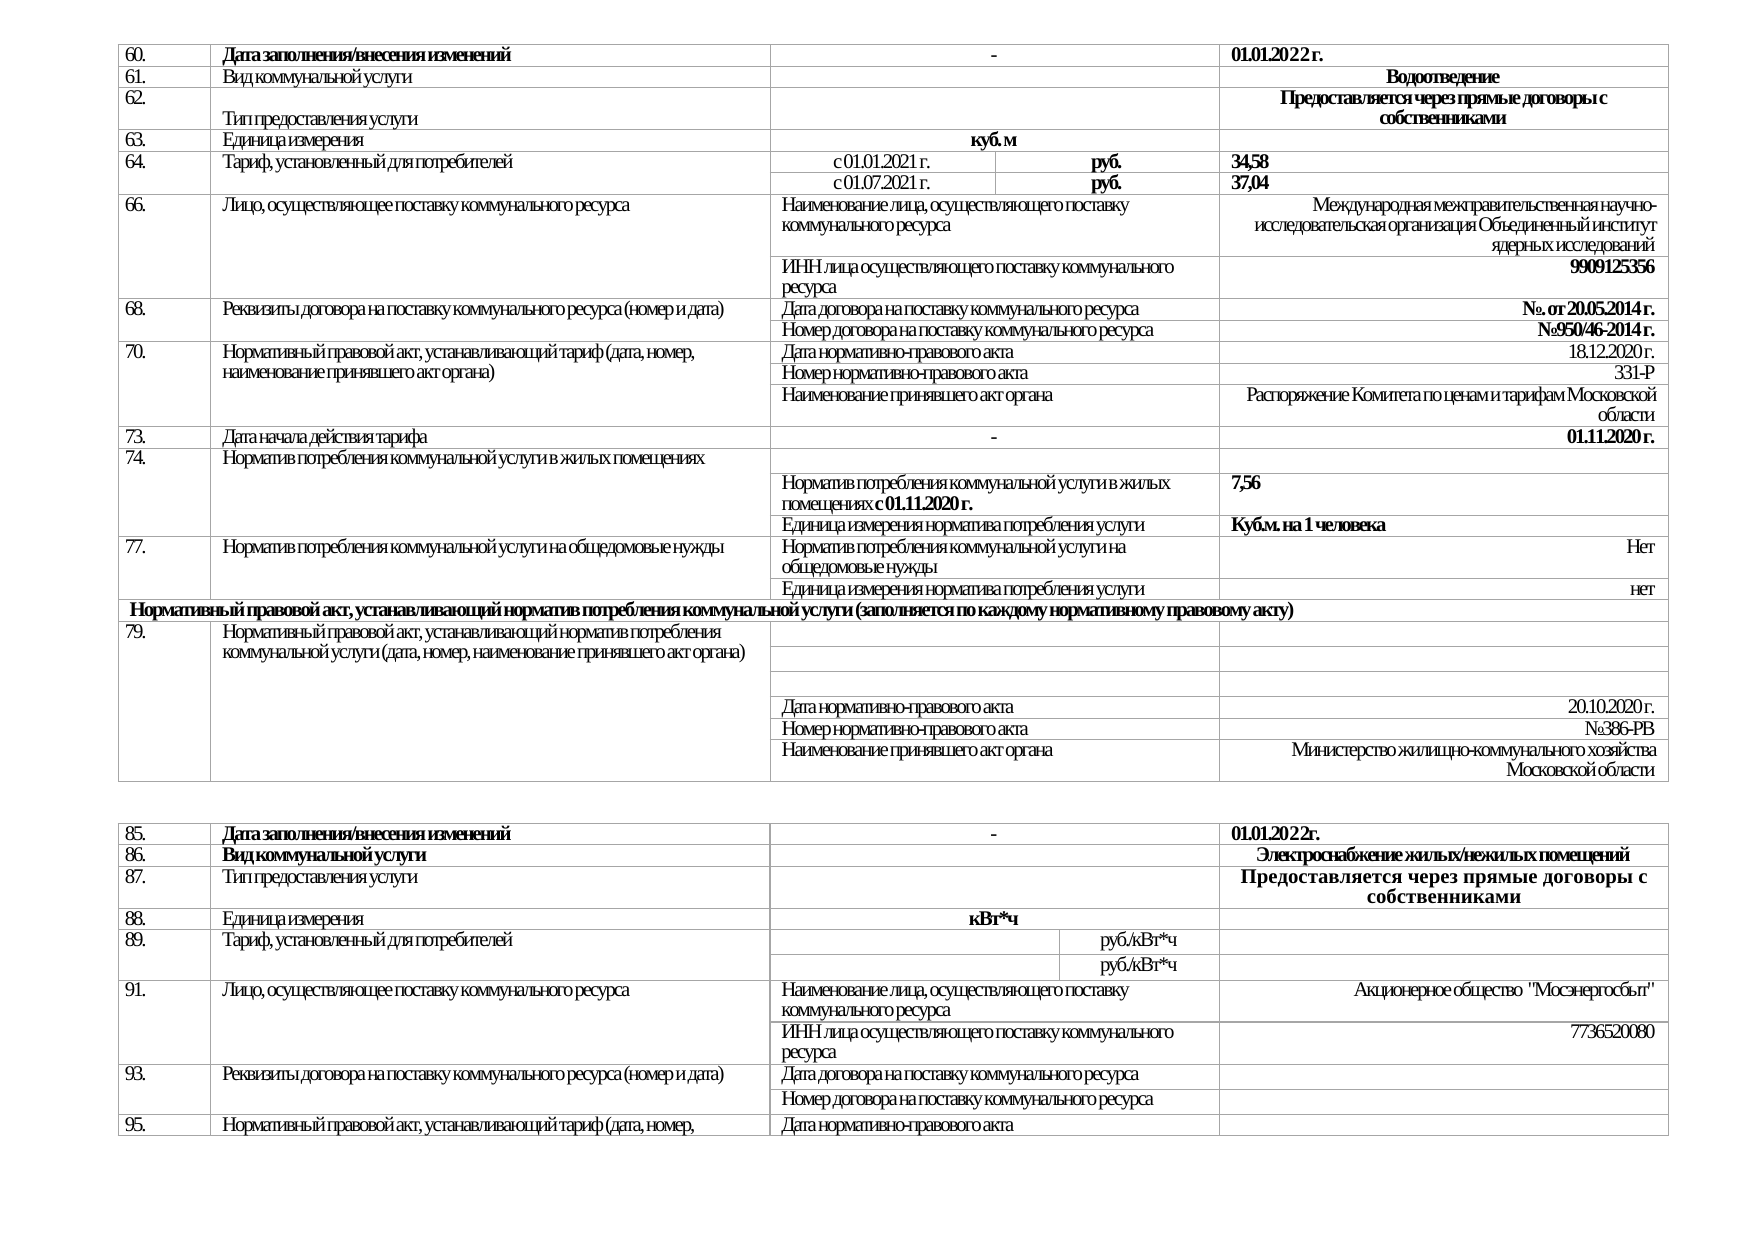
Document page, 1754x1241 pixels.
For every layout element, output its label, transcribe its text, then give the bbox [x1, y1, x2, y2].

table_cell [119, 88, 210, 129]
table_cell куб. м [771, 130, 1219, 151]
table_cell Вид коммунальной услуги [211, 845, 769, 866]
table_cell Номер договора на поставку коммунального ресурса [771, 321, 1219, 341]
table_cell 9909125356 [1220, 257, 1668, 298]
table_cell руб./кВт*ч [1060, 955, 1219, 979]
table_cell Дата нормативно-правового акта [771, 697, 1219, 718]
table_cell Реквизиты договора на поставку коммунального ресурса (номер и дата) [211, 299, 770, 341]
table_cell Единица измерения [211, 130, 770, 151]
table_cell Номер нормативно-правового акта [771, 364, 1219, 384]
table_cell Тип предоставления услуги [211, 88, 770, 129]
table_cell Нормативный правовой акт, устанавливающий норматив потребления коммунальной услуги (заполняется по каждому нормативному правовому акту) [119, 600, 1668, 621]
table_cell 18.12.2020 г. [1220, 342, 1668, 362]
table_cell [119, 449, 210, 536]
table_cell Дата нормативно-правового акта [771, 342, 1219, 362]
table_cell Куб.м. на 1 человека [1220, 516, 1668, 536]
table_cell Дата договора на поставку коммунального ресурса [771, 1065, 1219, 1088]
table_cell Дата нормативно-правового акта [771, 1115, 1219, 1135]
table_cell [771, 622, 1219, 646]
table_cell руб. [996, 173, 1219, 194]
table_cell Вид коммунальной услуги [211, 67, 770, 87]
table_header 01.01.2022 г. [1220, 45, 1668, 66]
table_cell [771, 647, 1219, 671]
table_cell [119, 427, 210, 447]
table_cell [771, 67, 1219, 87]
table_cell ИНН лица осуществляющего поставку коммунального ресурса [771, 257, 1219, 298]
table_cell [119, 1065, 210, 1114]
table_cell Дата начала действия тарифа [211, 427, 770, 447]
table_cell [119, 152, 210, 194]
table_cell 34,58 [1220, 152, 1668, 172]
table_cell кВт*ч [771, 909, 1219, 929]
table_cell Норматив потребления коммунальной услуги в жилых помещениях [211, 449, 770, 536]
table_cell [1220, 622, 1668, 646]
table_cell Лицо, осуществляющее поставку коммунального ресурса [211, 981, 769, 1063]
table_header 01.01.2022г. [1220, 824, 1668, 844]
table_cell [1220, 1115, 1668, 1135]
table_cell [211, 1115, 769, 1135]
table_cell [771, 845, 1219, 866]
table_cell Нормативный правовой акт, устанавливающий норматив потребления коммунальной услуги (дата, номер, наименование принявшего акт органа) [211, 622, 770, 781]
table_cell Наименование лица, осуществляющего поставку коммунального ресурса [771, 981, 1219, 1021]
table_cell Наименование лица, осуществляющего поставку коммунального ресурса [771, 195, 1219, 256]
table_cell [771, 88, 1219, 129]
table_cell [771, 672, 1219, 696]
table_cell [1220, 130, 1668, 151]
table_cell [119, 537, 210, 599]
table_header [119, 824, 210, 844]
table_cell №386-РВ [1220, 719, 1668, 739]
table_cell Международная межправительственная научно-исследовательская организация Объединенный институт ядерных исследований [1220, 195, 1668, 256]
table_cell [119, 195, 210, 298]
table_cell [1220, 1090, 1668, 1114]
table_cell с 01.07.2021 г. [771, 173, 995, 194]
table_cell [1220, 672, 1668, 696]
table_header - [771, 45, 1219, 66]
table_cell 331-Р [1220, 364, 1668, 384]
table_cell [1220, 1065, 1668, 1088]
table_cell Распоряжение Комитета по ценам и тарифам Московской области [1220, 385, 1668, 426]
table_cell Акционерное общество "Мосэнергосбыт" [1220, 981, 1668, 1021]
table_cell нет [1220, 579, 1668, 599]
table_cell Тип предоставления услуги [211, 867, 769, 908]
table_cell [119, 867, 210, 908]
table_cell Номер нормативно-правового акта [771, 719, 1219, 739]
table_cell 7736520080 [1220, 1023, 1668, 1063]
table_cell ИНН лица осуществляющего поставку коммунального ресурса [771, 1023, 1219, 1063]
table_cell Тариф, установленный для потребителей [211, 930, 769, 979]
table_cell №. от 20.05.2014 г. [1220, 299, 1668, 319]
table_cell Предоставляется через прямые договоры с собственниками [1220, 867, 1668, 908]
table_header Дата заполнения/внесения изменений [211, 45, 770, 66]
table_header Дата заполнения/внесения изменений [211, 824, 769, 844]
table_cell Предоставляется через прямые договоры с собственниками [1220, 88, 1668, 129]
table_cell [1220, 449, 1668, 472]
table_cell 01.11.2020 г. [1220, 427, 1668, 447]
table_cell [119, 930, 210, 979]
table_cell 20.10.2020 г. [1220, 697, 1668, 718]
table_cell Номер договора на поставку коммунального ресурса [771, 1090, 1219, 1114]
table_cell Водоотведение [1220, 67, 1668, 87]
table_cell руб. [996, 152, 1219, 172]
table_cell Норматив потребления коммунальной услуги на общедомовые нужды [771, 537, 1219, 578]
table_cell [119, 622, 210, 781]
table_cell Единица измерения норматива потребления услуги [771, 516, 1219, 536]
table_cell Министерство жилищно-коммунального хозяйства Московской области [1220, 740, 1668, 781]
table_cell [119, 909, 210, 929]
table_cell [1220, 909, 1668, 929]
table_cell [119, 1115, 210, 1135]
table_cell [771, 449, 1219, 472]
table_cell Дата договора на поставку коммунального ресурса [771, 299, 1219, 319]
table_cell [119, 299, 210, 341]
table_cell Лицо, осуществляющее поставку коммунального ресурса [211, 195, 770, 298]
table_cell [119, 130, 210, 151]
table_cell 7,56 [1220, 474, 1668, 514]
table_header - [771, 824, 1219, 844]
table_cell руб./кВт*ч [1060, 930, 1219, 954]
table_cell Нормативный правовой акт, устанавливающий тариф (дата, номер, наименование принявшего акт органа) [211, 342, 770, 426]
table_cell Реквизиты договора на поставку коммунального ресурса (номер и дата) [211, 1065, 769, 1114]
table_cell [1220, 647, 1668, 671]
table_cell [119, 342, 210, 426]
table_cell Единица измерения [211, 909, 769, 929]
table_cell Норматив потребления коммунальной услуги на общедомовые нужды [211, 537, 770, 599]
table_cell №950/46-2014 г. [1220, 321, 1668, 341]
table_cell [119, 67, 210, 87]
table_cell 37,04 [1220, 173, 1668, 194]
table_cell Норматив потребления коммунальной услуги в жилых помещенияхс 01.11.2020 г. [771, 474, 1219, 514]
table_cell Наименование принявшего акт органа [771, 385, 1219, 426]
table_cell [771, 955, 1059, 979]
table_cell Единица измерения норматива потребления услуги [771, 579, 1219, 599]
table_cell [771, 930, 1059, 954]
table_cell [1220, 930, 1668, 954]
table_cell Нет [1220, 537, 1668, 578]
table_cell Наименование принявшего акт органа [771, 740, 1219, 781]
table_cell с 01.01.2021 г. [771, 152, 995, 172]
table_header [119, 45, 210, 66]
table_cell - [771, 427, 1219, 447]
table_cell [1220, 955, 1668, 979]
table_cell [771, 867, 1219, 908]
table_cell [119, 981, 210, 1063]
table_cell [119, 845, 210, 866]
table_cell Тариф, установленный для потребителей [211, 152, 770, 194]
table_cell Электроснабжение жилых/нежилых помещений [1220, 845, 1668, 866]
